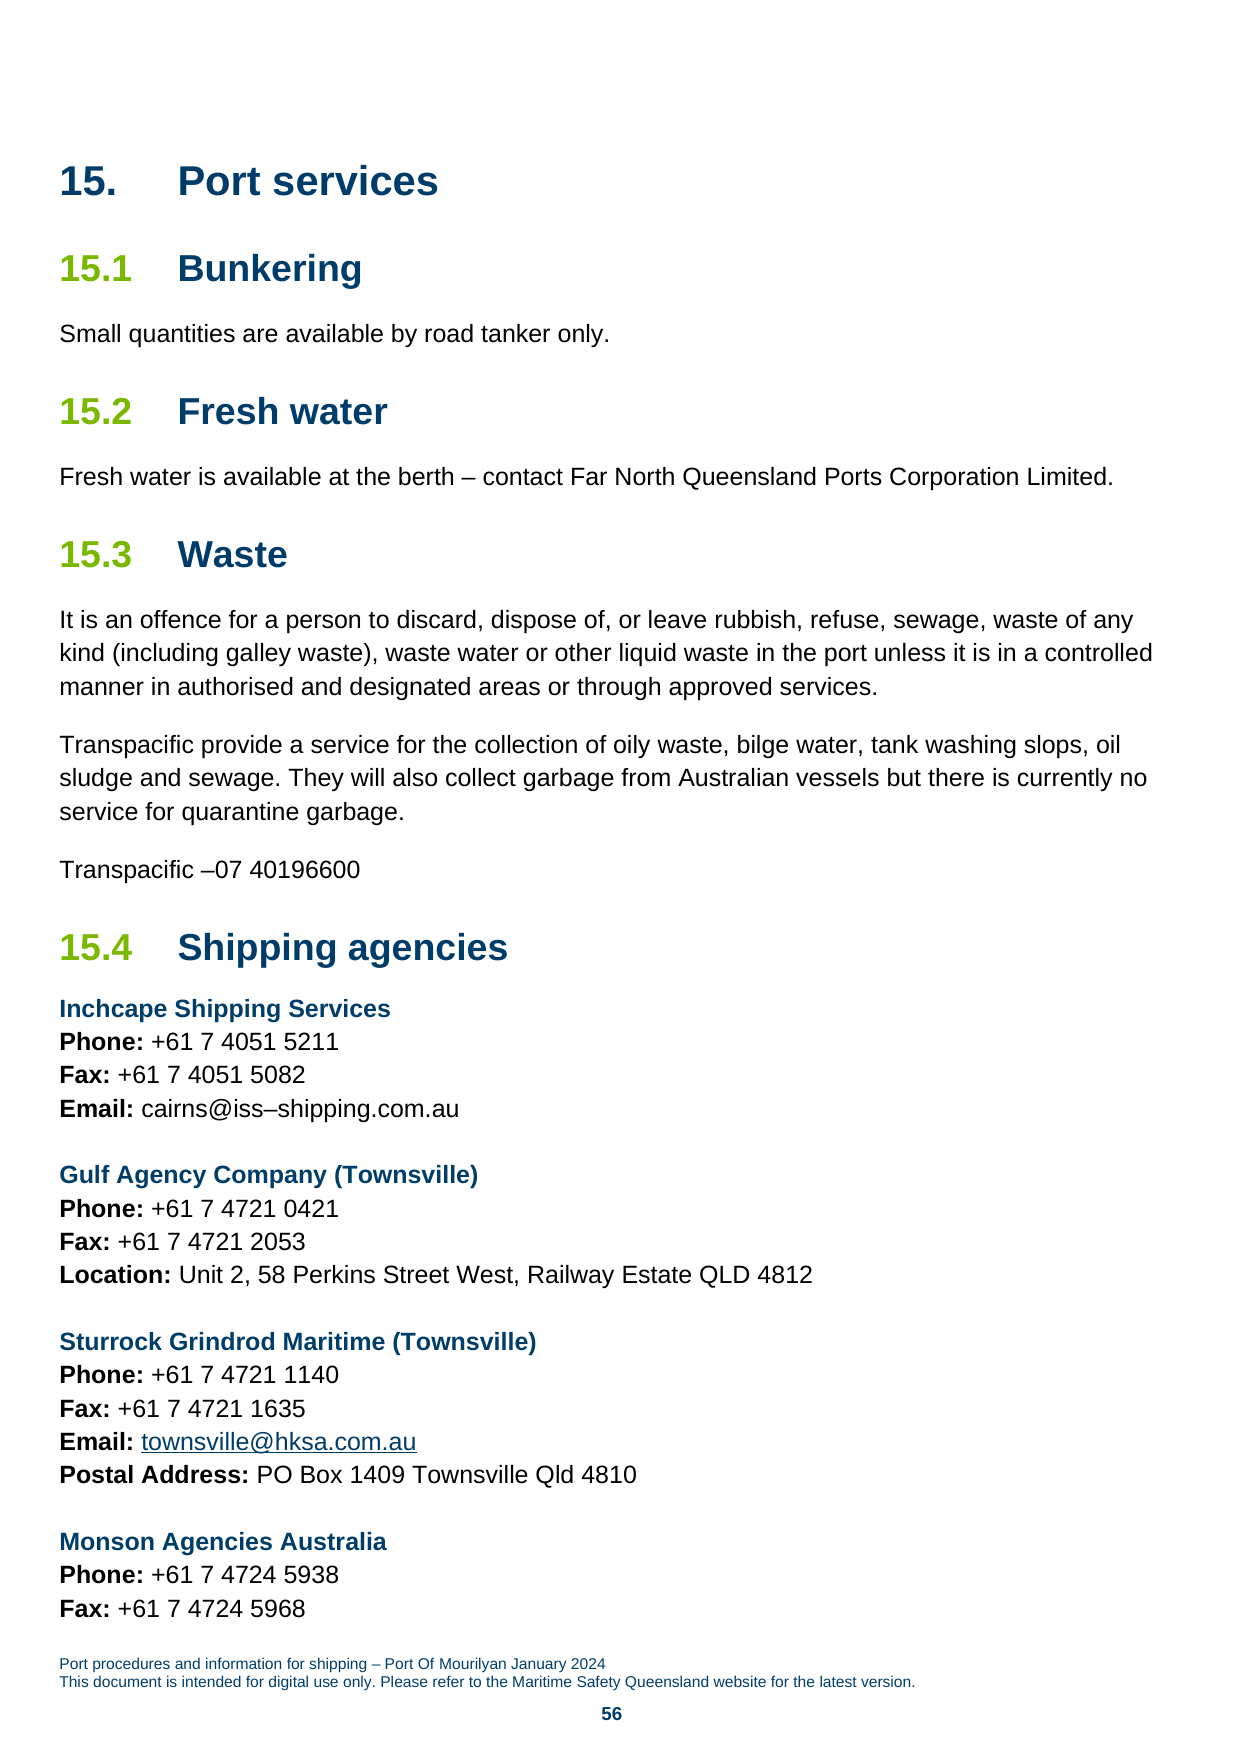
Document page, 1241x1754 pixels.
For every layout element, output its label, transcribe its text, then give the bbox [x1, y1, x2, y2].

text Fax: +61 7 4724 5968 [59, 1589, 1164, 1623]
subtitle Waste [59, 532, 1164, 575]
text Gulf Agency Company (Townsville) [59, 1156, 1164, 1189]
text Fax: +61 7 4721 2053 Location: Unit 2, 58 Perkins Street West, Railway Estate QLD 4812 [59, 1223, 1164, 1289]
text Phone: +61 7 4051 5211 [59, 1023, 1164, 1056]
text Small quantities are available by road tanker only. [59, 314, 1164, 347]
text Postal Address: PO Box 1409 Townsville Qld 4810 [59, 1456, 1164, 1489]
text Fresh water is available at the berth – contact Far North Queensland Ports Corporation Limited. [59, 457, 1164, 491]
text Email: townsville@hksa.com.au [59, 1423, 1164, 1456]
text Monson Agencies Australia [59, 1523, 1164, 1556]
text Inchcape Shipping Services [59, 989, 1164, 1023]
subtitle Fresh water [59, 389, 1164, 432]
text It is an offence for a person to discard, dispose of, or leave rubbish, refuse, sewage, waste of any kind (including galley waste), waste water or other liquid waste in the port unless it is in a controlled manner in authorised and designated areas or through approved services. [59, 600, 1164, 700]
text Fax: +61 7 4721 1635 [59, 1389, 1164, 1423]
text Email: cairns@iss–shipping.com.au [59, 1089, 1164, 1123]
subtitle Shipping agencies [59, 925, 1164, 968]
text Phone: +61 7 4724 5938 [59, 1556, 1164, 1589]
text Fax: +61 7 4051 5082 [59, 1056, 1164, 1089]
text Sturrock Grindrod Maritime (Townsville) [59, 1323, 1164, 1356]
text Phone: +61 7 4721 0421 [59, 1189, 1164, 1223]
subtitle Port services [59, 156, 1164, 204]
subtitle Bunkering [59, 246, 1164, 289]
text Transpacific –07 40196600 [59, 850, 1164, 884]
text Phone: +61 7 4721 1140 [59, 1356, 1164, 1389]
text Transpacific provide a service for the collection of oily waste, bilge water, tank washing slops, oil sludge and sewage. They will also collect garbage from Australian vessels but there is currently no service for quarantine garbage. [59, 725, 1164, 825]
